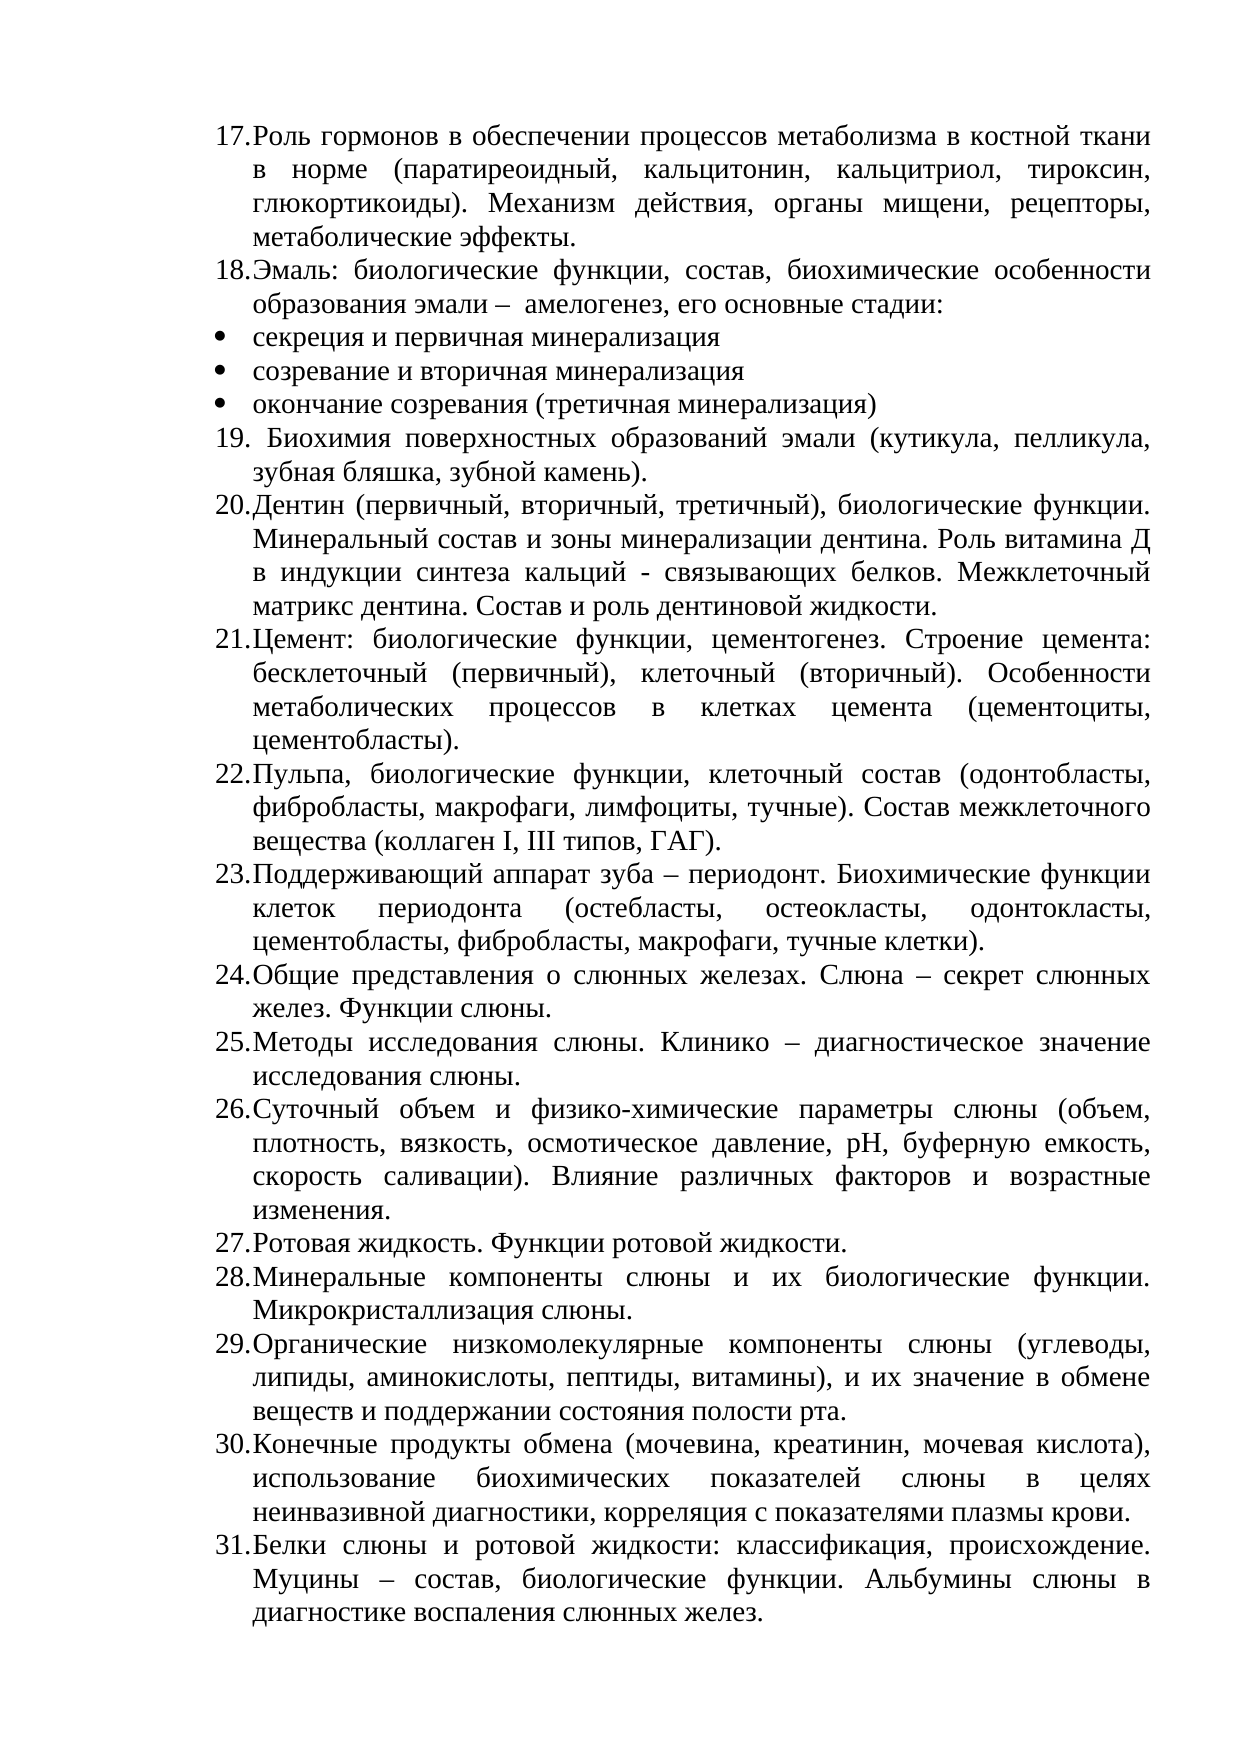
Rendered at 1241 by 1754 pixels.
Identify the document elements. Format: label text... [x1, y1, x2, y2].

list Методы исследования слюны. Клинико – диагностическое значение исследования слюны. [215, 1024, 1152, 1091]
list Конечные продукты обмена (мочевина, креатинин, мочевая кислота), использование биохимических показателей слюны в целях неинвазивной диагностики, корреляция с показателями плазмы крови. [215, 1427, 1152, 1527]
list созревание и вторичная минерализация [215, 353, 1152, 387]
list Биохимия поверхностных образований эмали (кутикула, пелликула, зубная бляшка, зубной камень). [215, 420, 1152, 487]
list Эмаль: биологические функции, состав, биохимические особенности образования эмали – амелогенез, его основные стадии: [215, 252, 1152, 319]
list Роль гормонов в обеспечении процессов метаболизма в костной ткани в норме (паратиреоидный, кальцитонин, кальцитриол, тироксин, глюкортикоиды). Механизм действия, органы мищени, рецепторы, метаболические эффекты. [215, 118, 1152, 252]
list Ротовая жидкость. Функции ротовой жидкости. [215, 1225, 1152, 1259]
list Суточный объем и физико-химические параметры слюны (объем, плотность, вязкость, осмотическое давление, рН, буферную емкость, скорость саливации). Влияние различных факторов и возрастные изменения. [215, 1091, 1152, 1225]
list Белки слюны и ротовой жидкости: классификация, происхождение. Муцины – состав, биологические функции. Альбумины слюны в диагностике воспаления слюнных желез. [215, 1527, 1152, 1628]
list секреция и первичная минерализация [215, 319, 1152, 353]
list окончание созревания (третичная минерализация) [215, 387, 1152, 420]
list Минеральные компоненты слюны и их биологические функции. Микрокристаллизация слюны. [215, 1259, 1152, 1326]
list Дентин (первичный, вторичный, третичный), биологические функции. Минеральный состав и зоны минерализации дентина. Роль витамина Д в индукции синтеза кальций - связывающих белков. Межклеточный матрикс дентина. Состав и роль дентиновой жидкости. [215, 487, 1152, 622]
list Пульпа, биологические функции, клеточный состав (одонтобласты, фибробласты, макрофаги, лимфоциты, тучные). Состав межклеточного вещества (коллаген I, III типов, ГАГ). [215, 756, 1152, 856]
list Общие представления о слюнных железах. Слюна – секрет слюнных желез. Функции слюны. [215, 957, 1152, 1024]
list Поддерживающий аппарат зуба – периодонт. Биохимические функции клеток периодонта (остебласты, остеокласты, одонтокласты, цементобласты, фибробласты, макрофаги, тучные клетки). [215, 856, 1152, 957]
list Органические низкомолекулярные компоненты слюны (углеводы, липиды, аминокислоты, пептиды, витамины), и их значение в обмене веществ и поддержании состояния полости рта. [215, 1326, 1152, 1427]
list Цемент: биологические функции, цементогенез. Строение цемента: бесклеточный (первичный), клеточный (вторичный). Особенности метаболических процессов в клетках цемента (цементоциты, цементобласты). [215, 622, 1152, 756]
